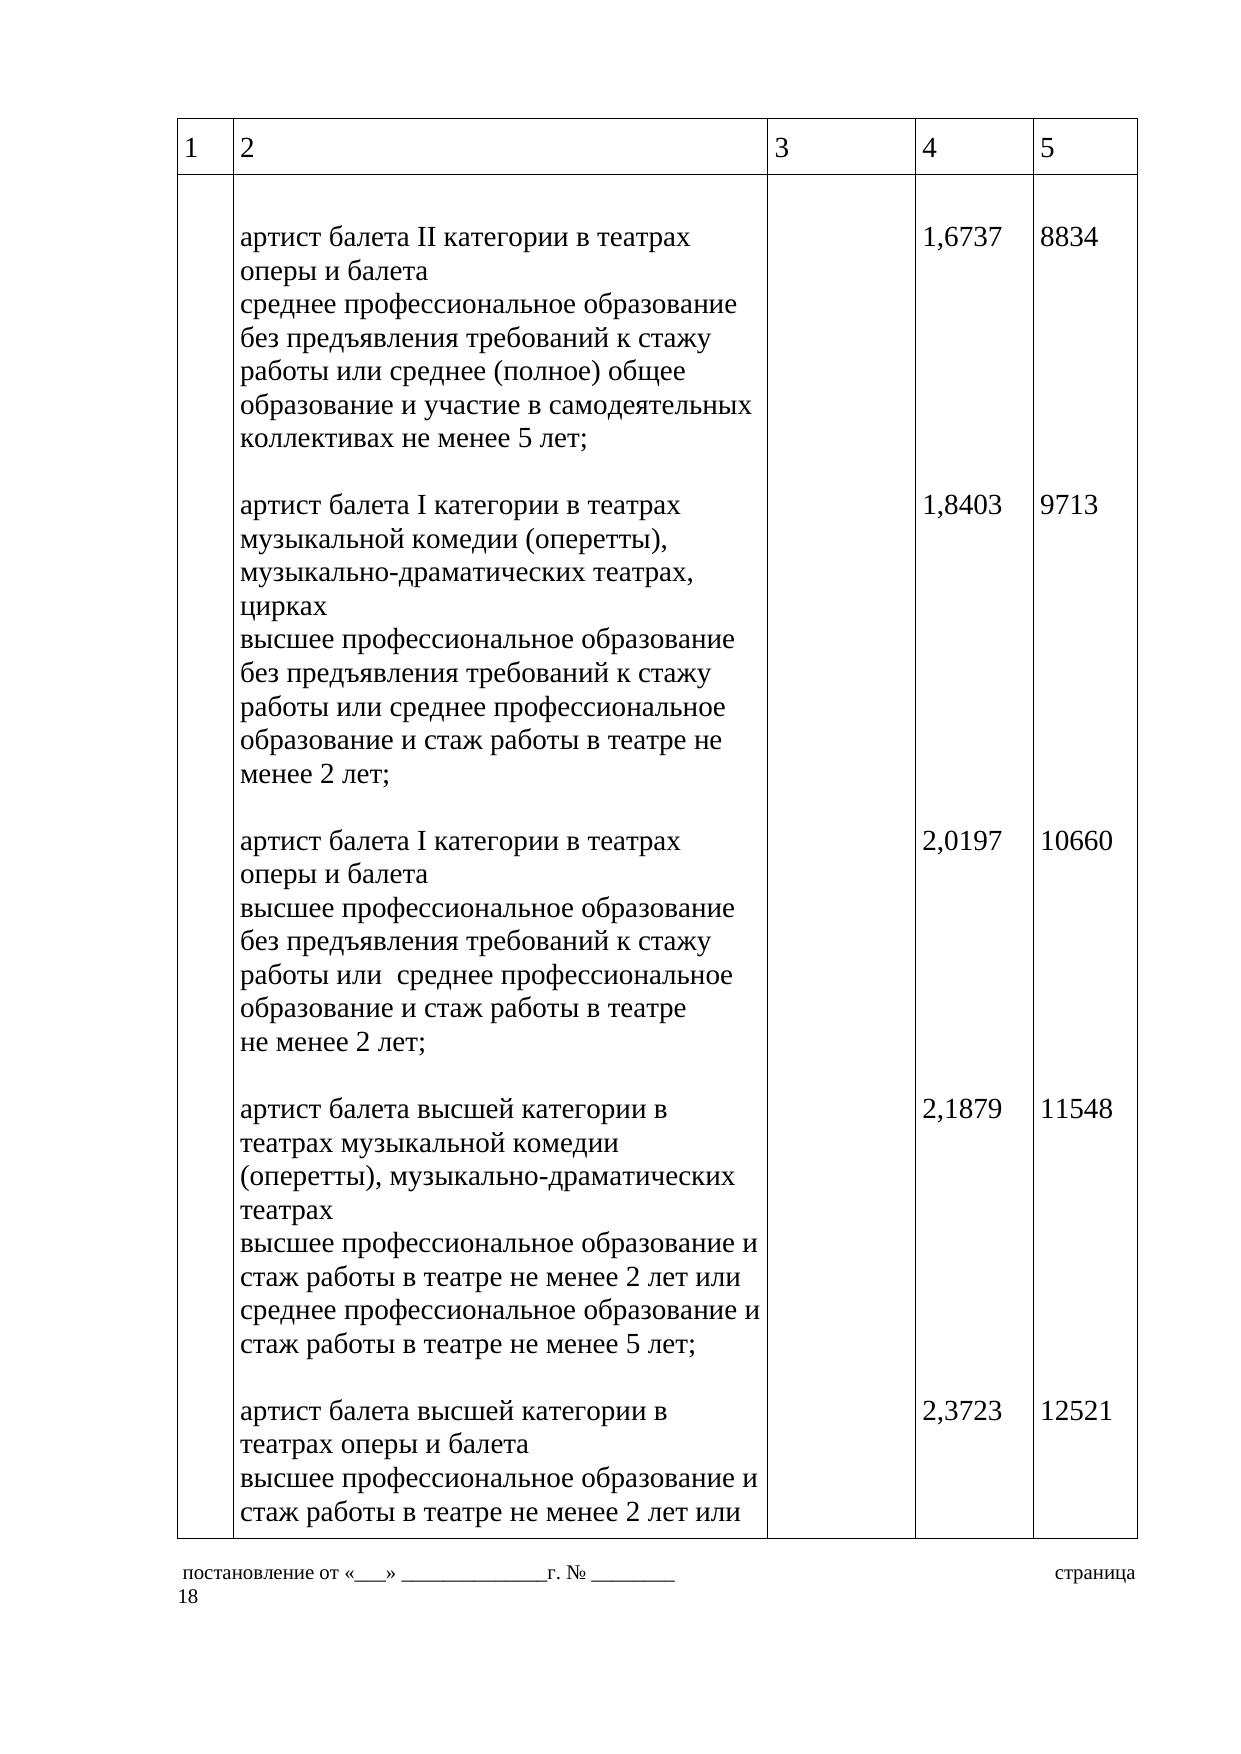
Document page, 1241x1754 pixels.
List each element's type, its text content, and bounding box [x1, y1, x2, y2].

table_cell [234, 175, 767, 1538]
table_cell [768, 175, 915, 1538]
table_header 4 [916, 119, 1033, 174]
table_header 3 [768, 119, 915, 174]
table_header 1 [178, 119, 233, 174]
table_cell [1034, 175, 1137, 1538]
table_header 2 [234, 119, 767, 174]
table_header 5 [1034, 119, 1137, 174]
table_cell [916, 175, 1033, 1538]
